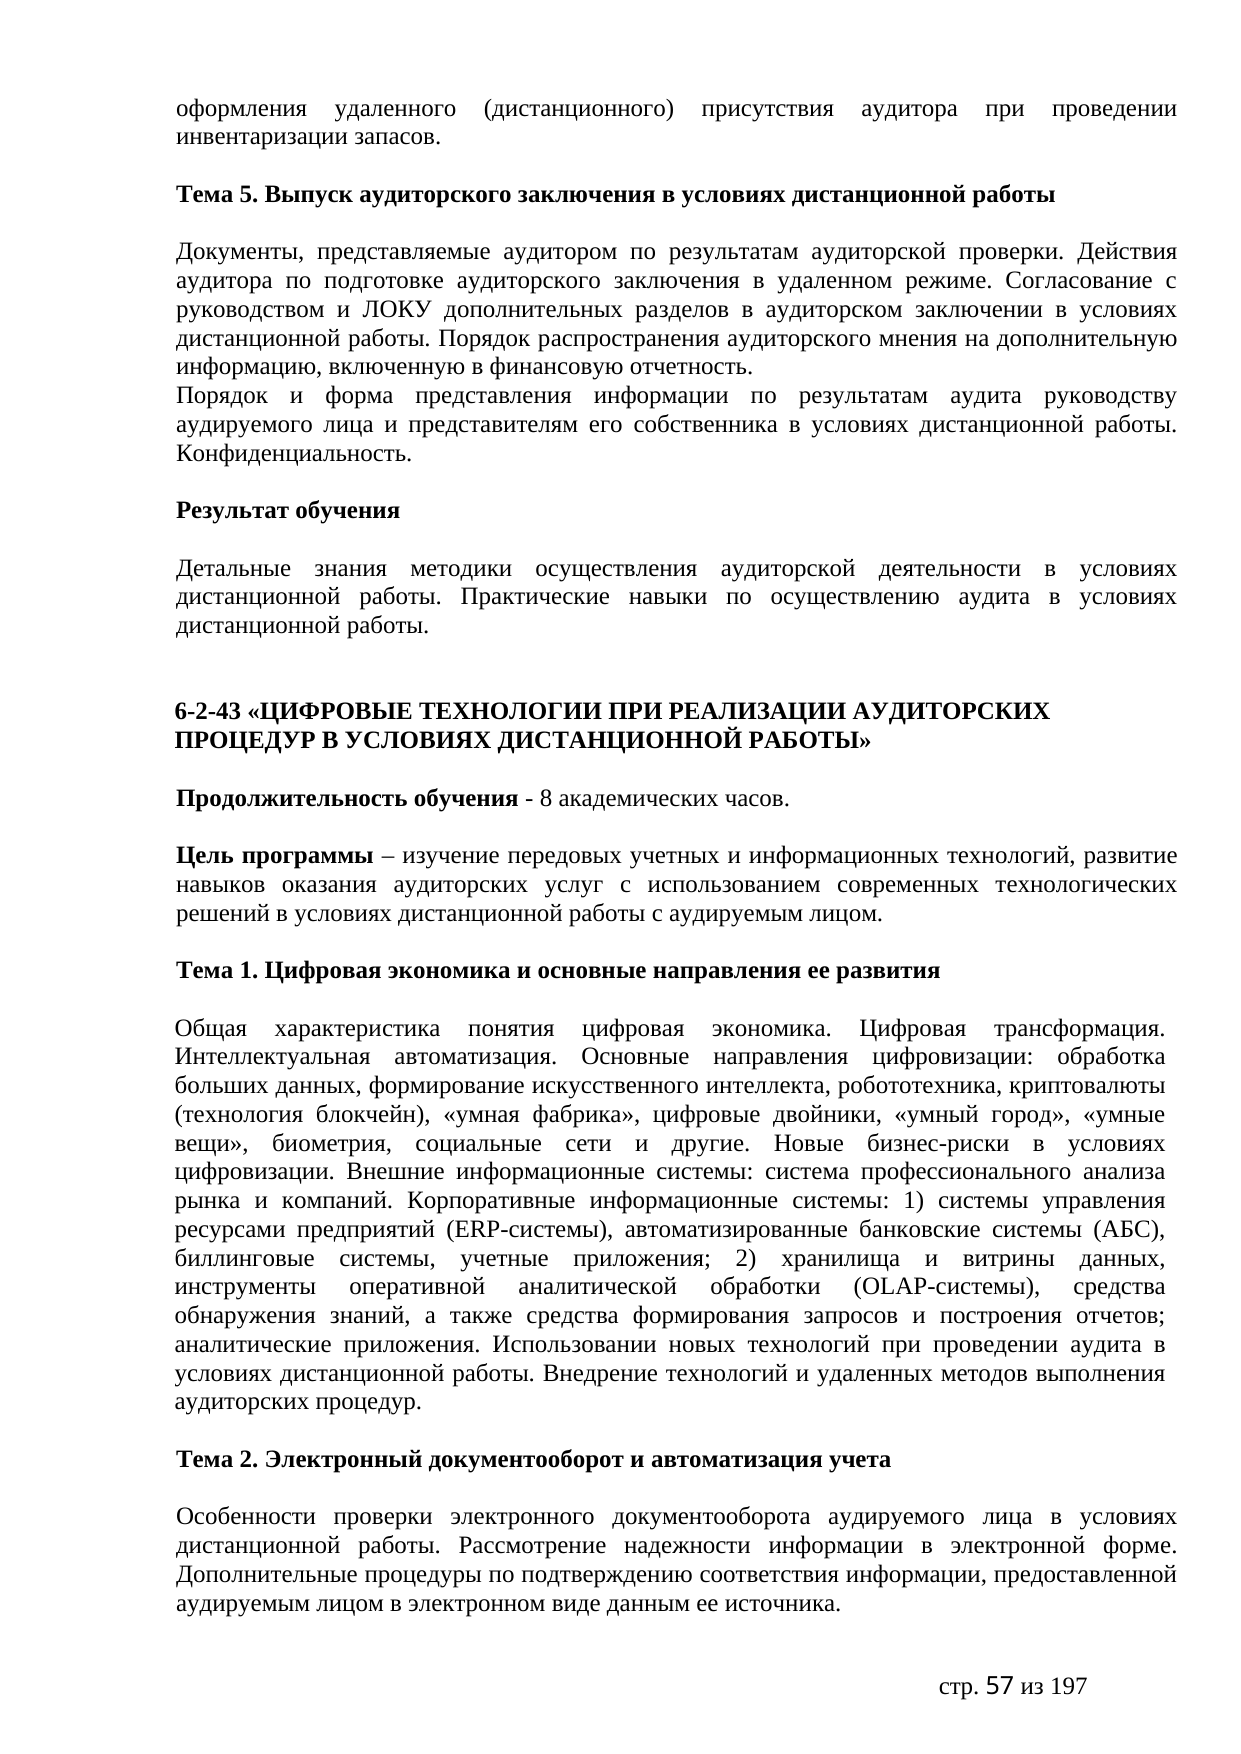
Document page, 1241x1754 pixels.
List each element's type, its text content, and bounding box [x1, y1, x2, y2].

text Документы, представляемые аудитором по результатам аудиторской проверки. Действия аудитора по подготовке аудиторского заключения в удаленном режиме. Согласование с руководством и ЛОКУ дополнительных разделов в аудиторском заключении в условиях дистанционной работы. Порядок распространения аудиторского мнения на дополнительную информацию, включенную в финансовую отчетность. [176, 236, 1178, 380]
text Тема 5. Выпуск аудиторского заключения в условиях дистанционной работы [176, 179, 1178, 208]
text Особенности проверки электронного документооборота аудируемого лица в условиях дистанционной работы. Рассмотрение надежности информации в электронной форме. Дополнительные процедуры по подтверждению соответствия информации, предоставленной аудируемым лицом в электронном виде данным ее источника. [176, 1501, 1178, 1616]
text Тема 2. Электронный документооборот и автоматизация учета [176, 1444, 1178, 1473]
text 6-2-43 «ЦИФРОВЫЕ ТЕХНОЛОГИИ ПРИ РЕАЛИЗАЦИИ АУДИТОРСКИХ ПРОЦЕДУР В УСЛОВИЯХ ДИСТАНЦИОННОЙ РАБОТЫ» [174, 696, 1166, 754]
text Детальные знания методики осуществления аудиторской деятельности в условиях дистанционной работы. Практические навыки по осуществлению аудита в условиях дистанционной работы. [176, 553, 1178, 639]
text Продолжительность обучения - 8 академических часов. [176, 783, 1178, 811]
text Общая характеристика понятия цифровая экономика. Цифровая трансформация. Интеллектуальная автоматизация. Основные направления цифровизации: обработка больших данных, формирование искусственного интеллекта, робототехника, криптовалюты (технология блокчейн), «умная фабрика», цифровые двойники, «умный город», «умные вещи», биометрия, социальные сети и другие. Новые бизнес-риски в условиях цифровизации. Внешние информационные системы: система профессионального анализа рынка и компаний. Корпоративные информационные системы: 1) системы управления ресурсами предприятий (ERP-системы), автоматизированные банковские системы (АБС), биллинговые системы, учетные приложения; 2) хранилища и витрины данных, инструменты оперативной аналитической обработки (OLAP-системы), средства обнаружения знаний, а также средства формирования запросов и построения отчетов; аналитические приложения. Использовании новых технологий при проведении аудита в условиях дистанционной работы. Внедрение технологий и удаленных методов выполнения аудиторских процедур. [174, 1013, 1166, 1415]
text Тема 1. Цифровая экономика и основные направления ее развития [176, 955, 1178, 984]
text Порядок и форма представления информации по результатам аудита руководству аудируемого лица и представителям его собственника в условиях дистанционной работы. Конфиденциальность. [176, 380, 1178, 466]
text Результат обучения [176, 495, 1178, 524]
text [176, 93, 1178, 150]
text Цель программы – изучение передовых учетных и информационных технологий, развитие навыков оказания аудиторских услуг с использованием современных технологических решений в условиях дистанционной работы с аудируемым лицом. [176, 840, 1178, 926]
